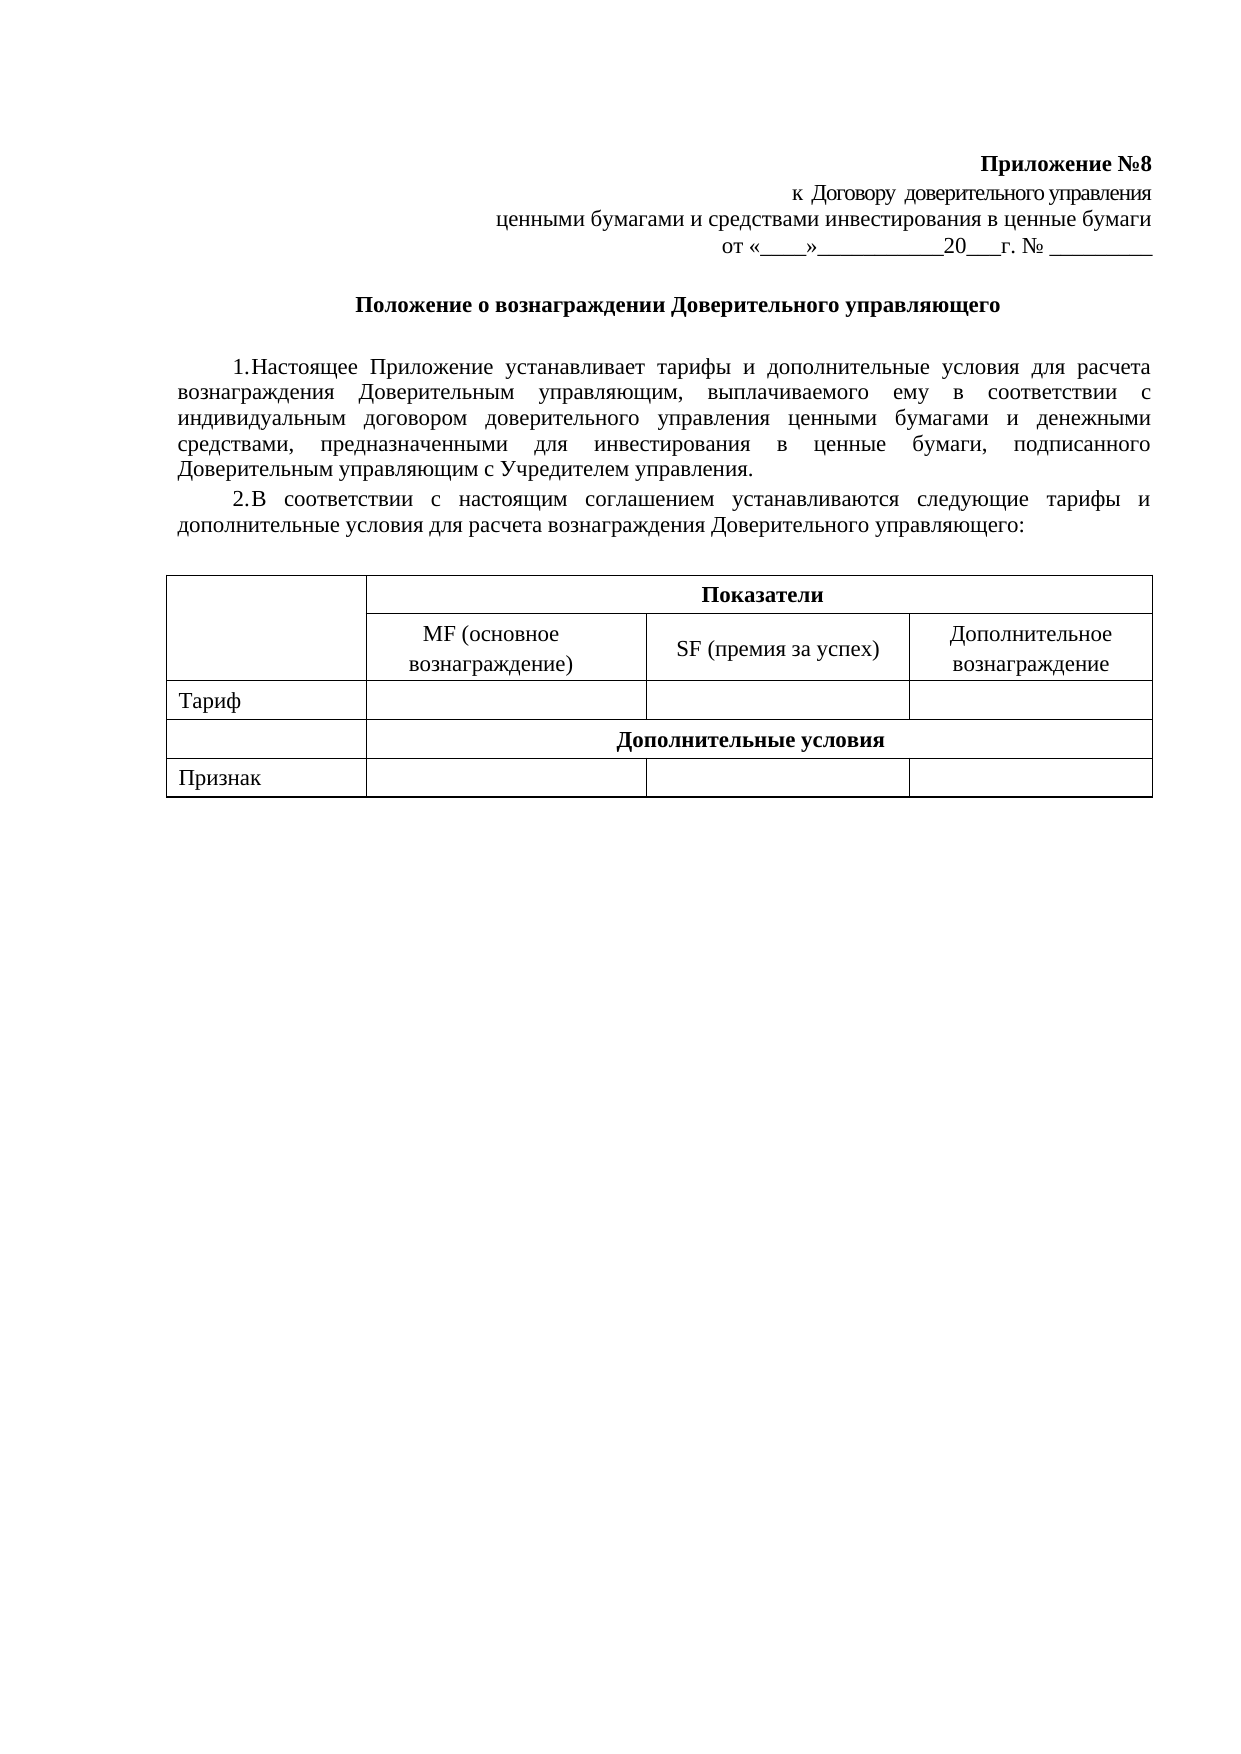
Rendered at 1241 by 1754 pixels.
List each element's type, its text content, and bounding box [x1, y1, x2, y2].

table_cell [167, 720, 366, 758]
list Настоящее Приложение устанавливает тарифы и дополнительные условия для расчета вознаграждения Доверительным управляющим, выплачиваемого ему в соответствии с индивидуальным договором доверительного управления ценными бумагами и денежными средствами, предназначенными для инвестирования в ценные бумаги, подписанного Доверительным управляющим с Учредителем управления. [177, 354, 1152, 482]
table_cell [910, 759, 1152, 796]
table_cell [909, 720, 1152, 758]
table_cell Тариф [167, 681, 366, 719]
text Приложение №8 [177, 150, 1152, 176]
table_cell SF (премия за успех) [647, 614, 909, 680]
table_cell [367, 720, 616, 758]
table_cell MF (основное вознаграждение) [367, 614, 616, 680]
table_header [167, 576, 366, 680]
table_cell [616, 681, 646, 719]
table_cell [367, 759, 616, 796]
table_cell [616, 759, 646, 796]
text Положение о вознаграждении Доверительного управляющего [355, 291, 1152, 317]
table_cell Дополнительные условия [616, 720, 909, 758]
list В соответствии с настоящим соглашением устанавливаются следующие тарифы и дополнительные условия для расчета вознаграждения Доверительного управляющего: [177, 486, 1152, 537]
table_cell [910, 681, 1152, 719]
table_header [367, 576, 616, 613]
table_cell [616, 614, 646, 680]
table_header [909, 576, 1152, 613]
table_cell [367, 681, 616, 719]
table_cell [647, 681, 909, 719]
text от «____»___________20___г. № _________ [303, 232, 1152, 258]
table_cell Признак [167, 759, 366, 796]
text ценными бумагами и средствами инвестирования в ценные бумаги [177, 206, 1152, 232]
table_cell Дополнительное вознаграждение [910, 614, 1152, 680]
table_header Показатели [616, 576, 909, 613]
text к Договору доверительного управления [176, 179, 1152, 206]
table_cell [647, 759, 909, 796]
